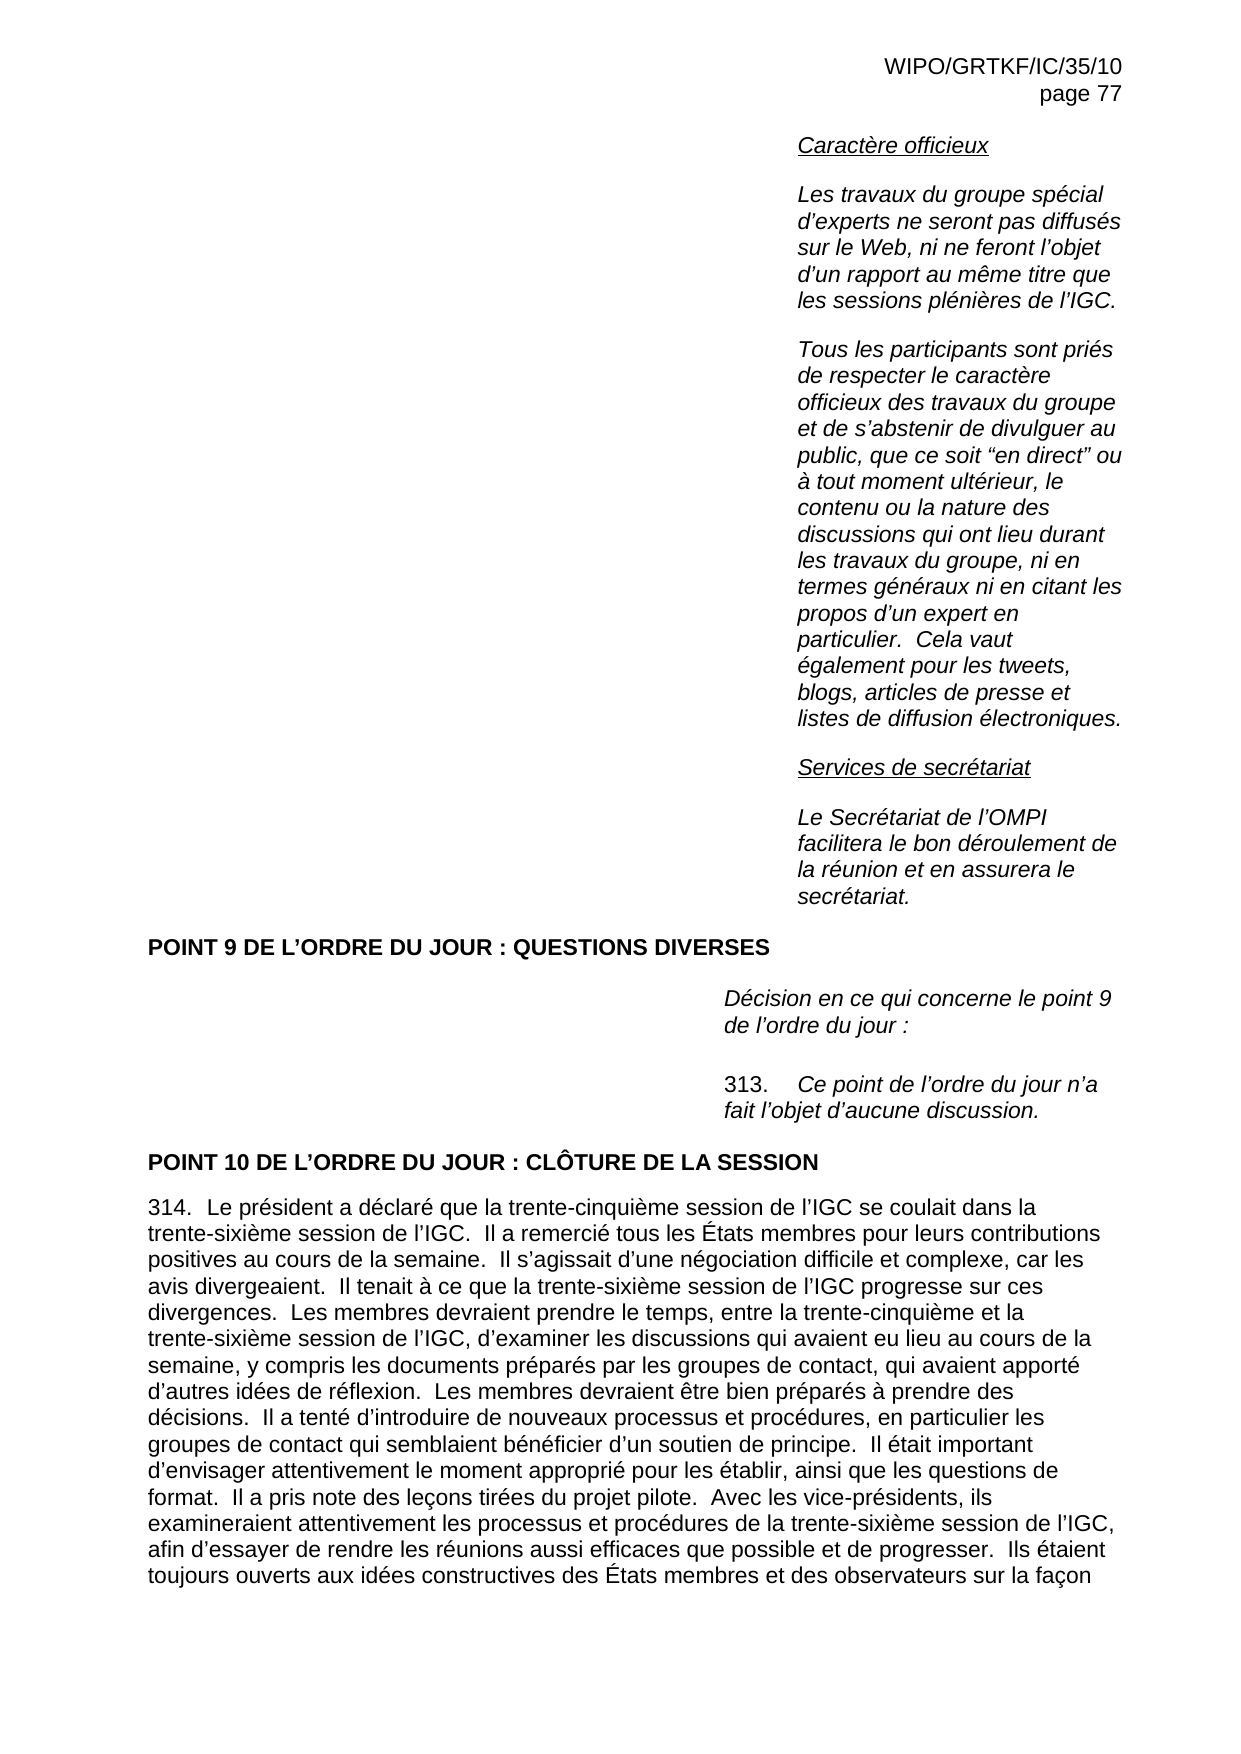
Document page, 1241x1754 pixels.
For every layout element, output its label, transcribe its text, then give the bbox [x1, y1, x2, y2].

list Ce point de l’ordre du jour n’a fait l’objet d’aucune discussion. [724, 1071, 1122, 1123]
list Les travaux du groupe spécial d’experts ne seront pas diffusés sur le Web, ni ne feront l’objet d’un rapport au même titre que les sessions plénières de l’IGC. [797, 181, 1122, 313]
subtitle POINT 10 DE L’ORDRE DU JOUR : CLÔTURE DE LA SESSION [148, 1148, 1122, 1175]
list Caractère officieux [797, 132, 1122, 158]
subtitle Décision en ce qui concerne le point 9 de l’ordre du jour : [724, 985, 1122, 1038]
list Services de secrétariat [797, 754, 1122, 781]
list Le Secrétariat de l’OMPI facilitera le bon déroulement de la réunion et en assurera le secrétariat. [797, 804, 1122, 909]
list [148, 1193, 1122, 1589]
list Tous les participants sont priés de respecter le caractère officieux des travaux du groupe et de s’abstenir de divulguer au public, que ce soit “en direct” ou à tout moment ultérieur, le contenu ou la nature des discussions qui ont lieu durant les travaux du groupe, ni en termes généraux ni en citant les propos d’un expert en particulier. Cela vaut également pour les tweets, blogs, articles de presse et listes de diffusion électroniques. [797, 336, 1122, 731]
subtitle POINT 9 DE L’ORDRE DU JOUR : QUESTIONS DIVERSES [148, 934, 1122, 960]
